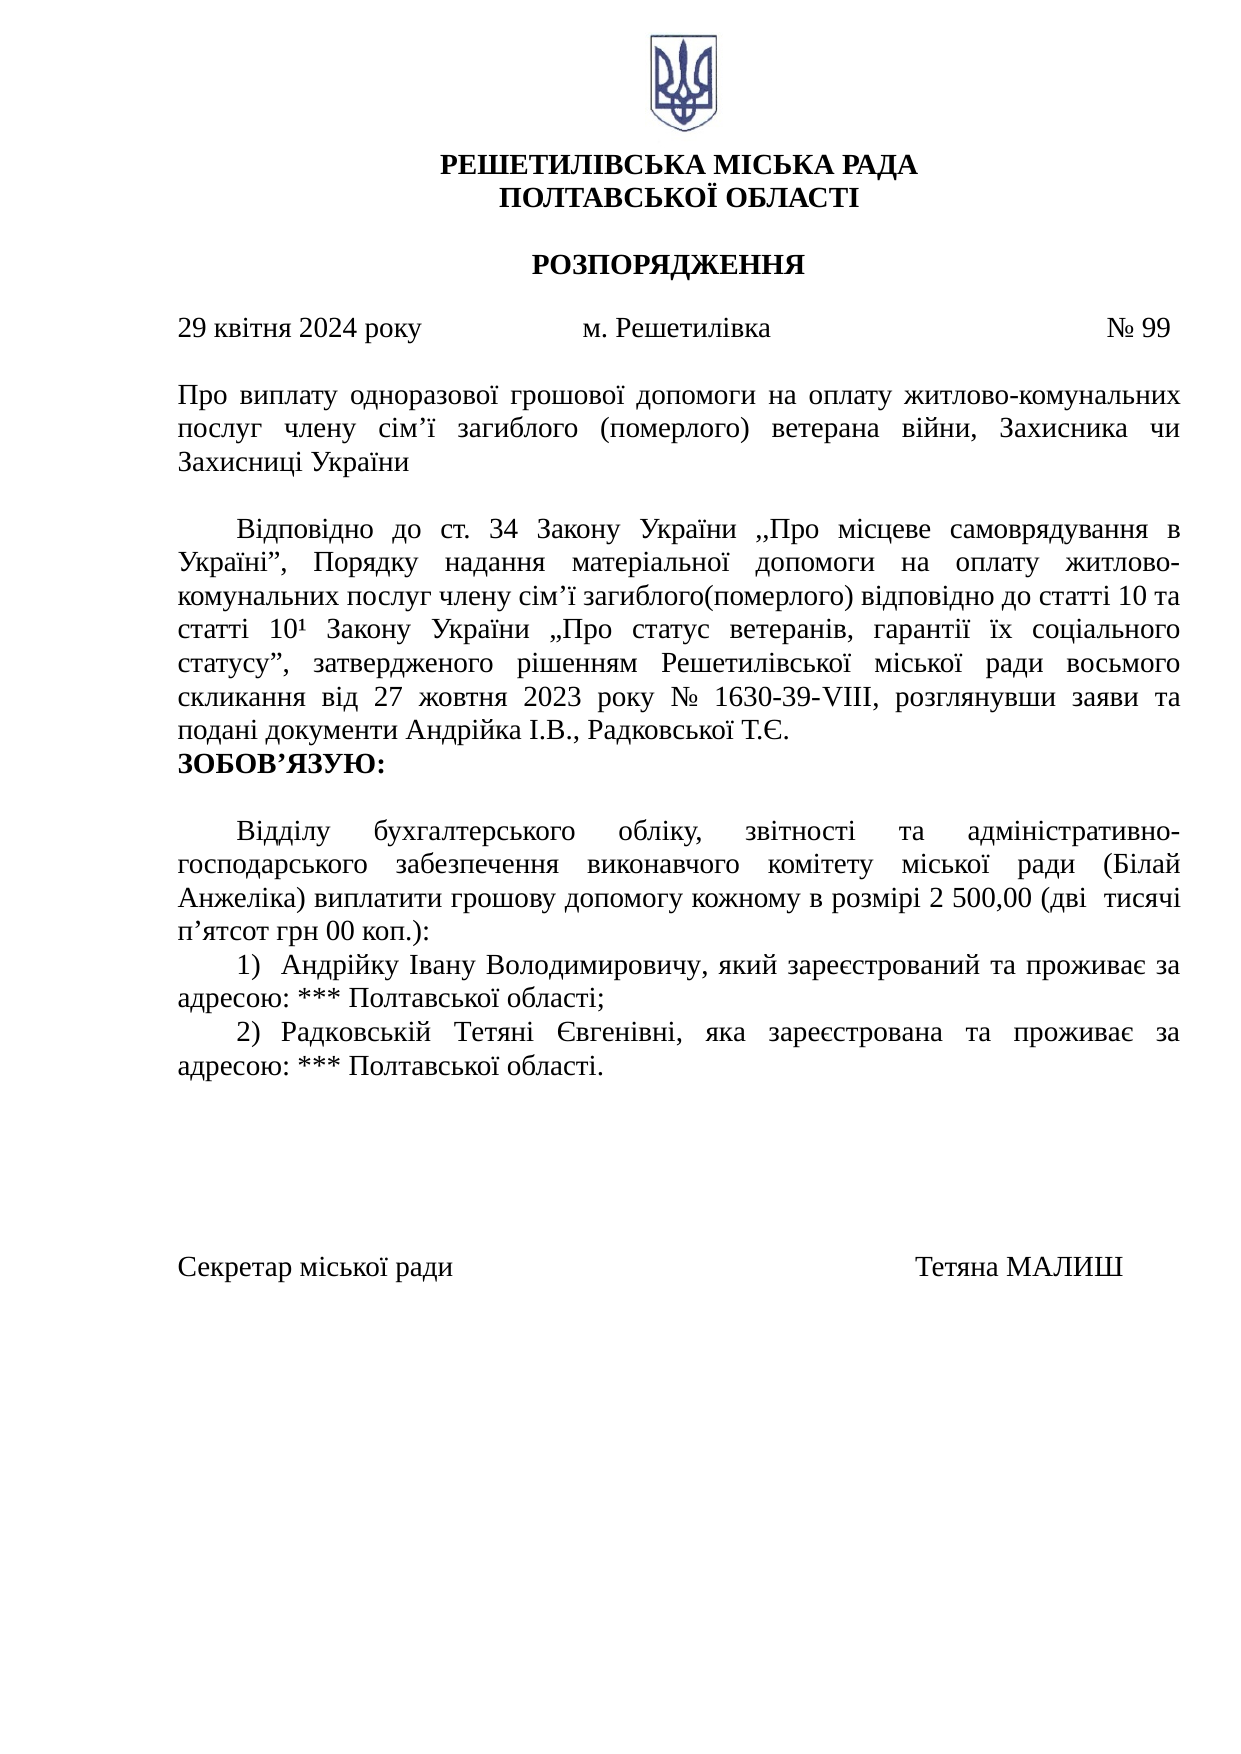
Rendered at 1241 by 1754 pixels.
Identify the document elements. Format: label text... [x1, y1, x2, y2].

text Секретар міської ради Тетяна МАЛИШ [177, 1249, 1181, 1282]
text ЗОБОВ’ЯЗУЮ: [177, 746, 1181, 779]
text 29 квітня 2024 року м. Решетилівка № 99 [177, 310, 1181, 343]
text ПОЛТАВСЬКОЇ ОБЛАСТІ [177, 180, 1181, 214]
picture [645, 32, 729, 147]
text Про виплату одноразової грошової допомоги на оплату житлово-комунальних послуг члену сімʼї загиблого (померлого) ветерана війни, Захисника чи Захисниці України [177, 377, 1181, 477]
text Відділу бухгалтерського обліку, звітності та адміністративно-господарського забезпечення виконавчого комітету міської ради (Білай Анжеліка) виплатити грошову допомогу кожному в розмірі 2 500,00 (дві тисячі пʼятсот грн 00 коп.): [177, 813, 1181, 947]
list Андрійку Івану Володимировичу, який зареєстрований та проживає за адресою: *** Полтавської області; [177, 947, 1181, 1014]
text РОЗПОРЯДЖЕННЯ [177, 247, 1181, 281]
list Радковській Тетяні Євгенівні, яка зареєстрована та проживає за адресою: *** Полтавської області. [177, 1014, 1181, 1081]
text Відповідно до ст. 34 Закону України ,,Про місцеве самоврядування в Україні”, Порядку надання матеріальної допомоги на оплату житлово-комунальних послуг члену сімʼї загиблого(померлого) відповідно до статті 10 та статті 10¹ Закону України „Про статус ветеранів, гарантії їх соціального статусу”, затвердженого рішенням Решетилівської міської ради восьмого скликання від 27 жовтня 2023 року № 1630-39-VIII, розглянувши заяви та подані документи Андрійка І.В., Радковської Т.Є. [177, 511, 1181, 746]
text РЕШЕТИЛІВСЬКА МІСЬКА РАДА [177, 147, 1181, 180]
